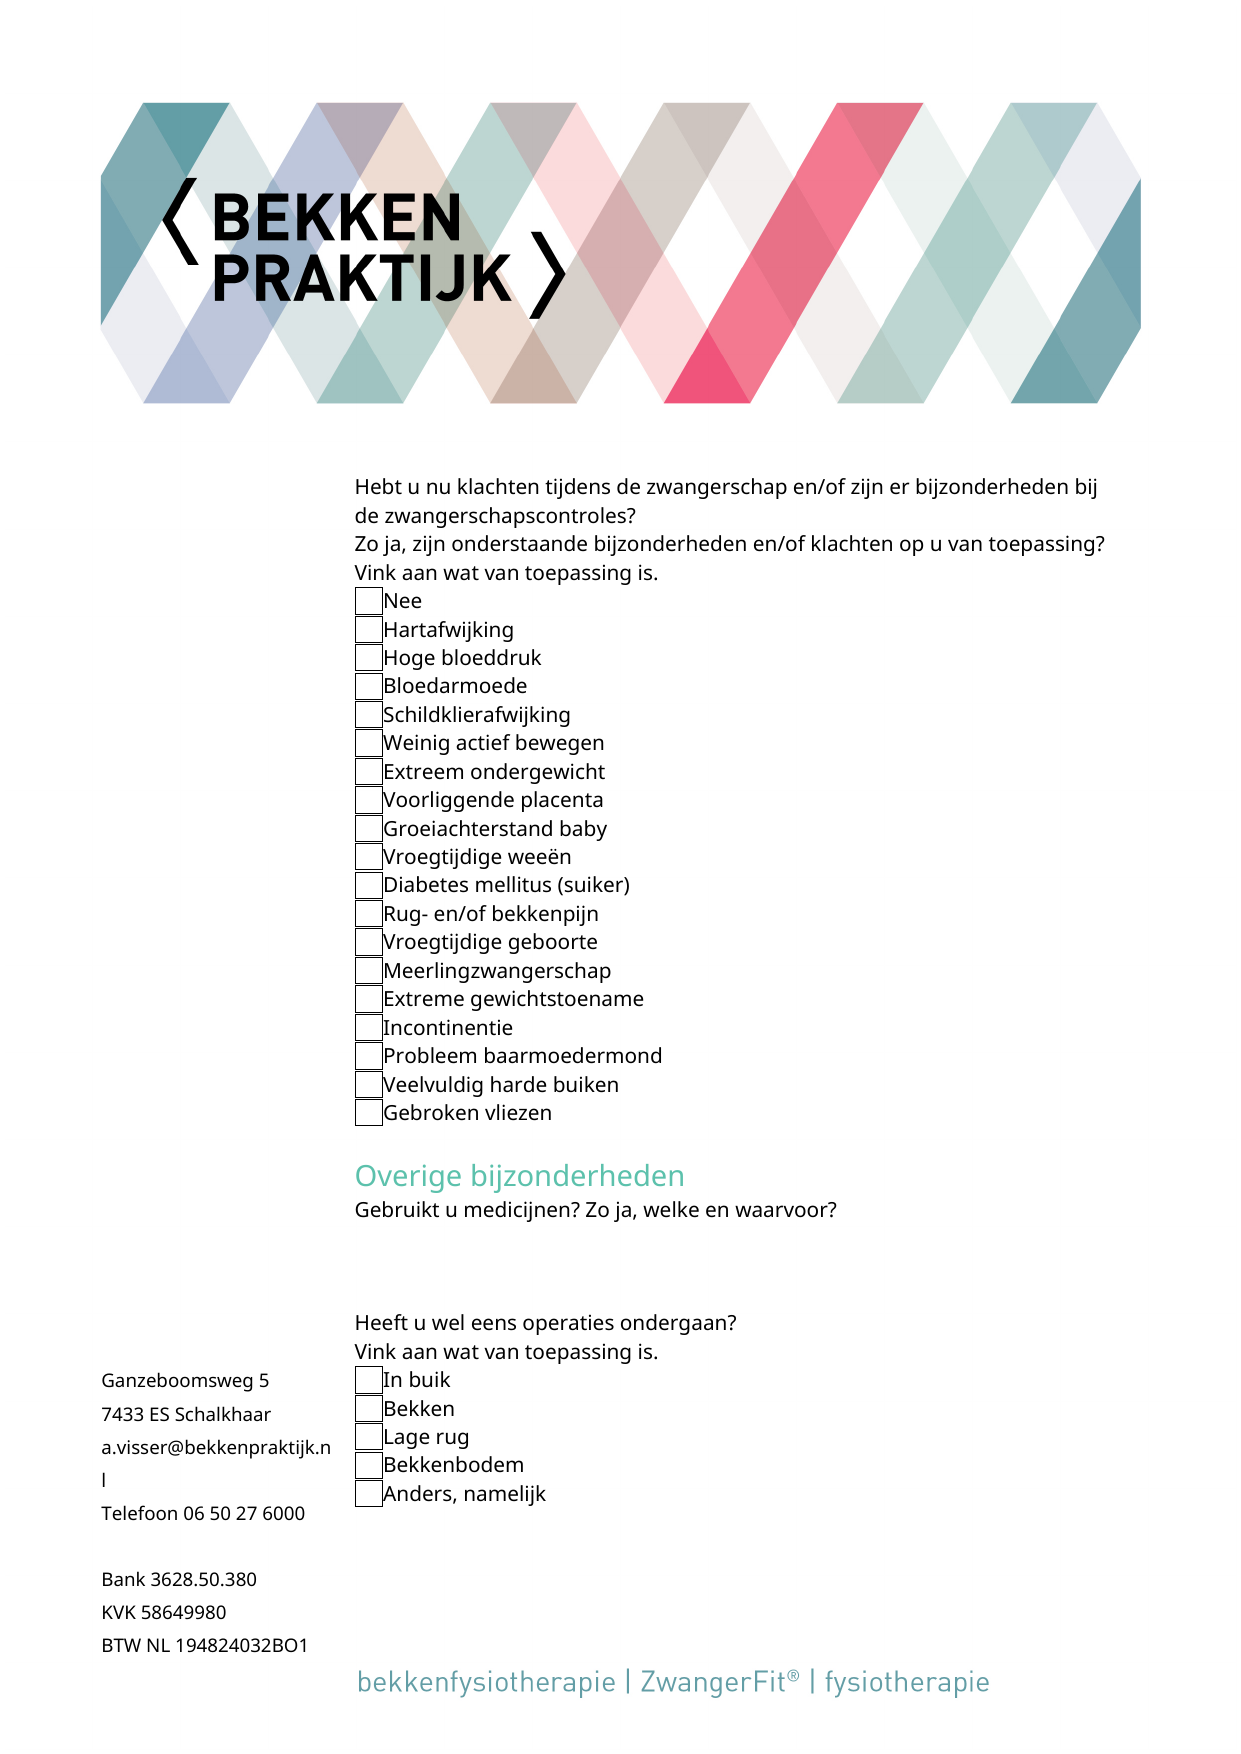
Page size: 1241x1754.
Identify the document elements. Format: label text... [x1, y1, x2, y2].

text Bekken [354, 1394, 1122, 1422]
text Incontinentie [354, 1013, 1122, 1041]
text Schildklierafwijking [354, 700, 1122, 728]
text Bloedarmoede [354, 672, 1122, 700]
text Vink aan wat van toepassing is. [354, 1337, 1122, 1365]
text Zo ja, zijn onderstaande bijzonderheden en/of klachten op u van toepassing? [354, 529, 1122, 558]
text Rug- en/of bekkenpijn [354, 899, 1122, 927]
text Heeft u wel eens operaties ondergaan? [354, 1308, 1122, 1337]
picture [4, 6, 1237, 1750]
text Lage rug [354, 1422, 1122, 1451]
text Meerlingzwangerschap [354, 956, 1122, 984]
text Vroegtijdige weeën [354, 842, 1122, 871]
text Gebruikt u medicijnen? Zo ja, welke en waarvoor? [354, 1195, 1122, 1223]
text Hartafwijking [354, 615, 1122, 643]
text Overige bijzonderheden [354, 1155, 1122, 1195]
text Diabetes mellitus (suiker) [354, 871, 1122, 899]
text Groeiachterstand baby [354, 814, 1122, 842]
text Probleem baarmoedermond [354, 1041, 1122, 1070]
text Anders, namelijk [354, 1479, 1122, 1507]
text Veelvuldig harde buiken [354, 1070, 1122, 1098]
text Weinig actief bewegen [354, 728, 1122, 757]
text Vink aan wat van toepassing is. [354, 558, 1122, 586]
text Vroegtijdige geboorte [354, 927, 1122, 956]
text Nee [354, 586, 1122, 615]
text Extreem ondergewicht [354, 757, 1122, 785]
text Hoge bloeddruk [354, 643, 1122, 672]
text In buik [354, 1365, 1122, 1394]
text Extreme gewichtstoename [354, 984, 1122, 1013]
text Bekkenbodem [354, 1451, 1122, 1479]
text Hebt u nu klachten tijdens de zwangerschap en/of zijn er bijzonderheden bij de zwangerschapscontroles? [354, 472, 1122, 529]
text Voorliggende placenta [354, 785, 1122, 814]
text Gebroken vliezen [354, 1098, 1122, 1127]
